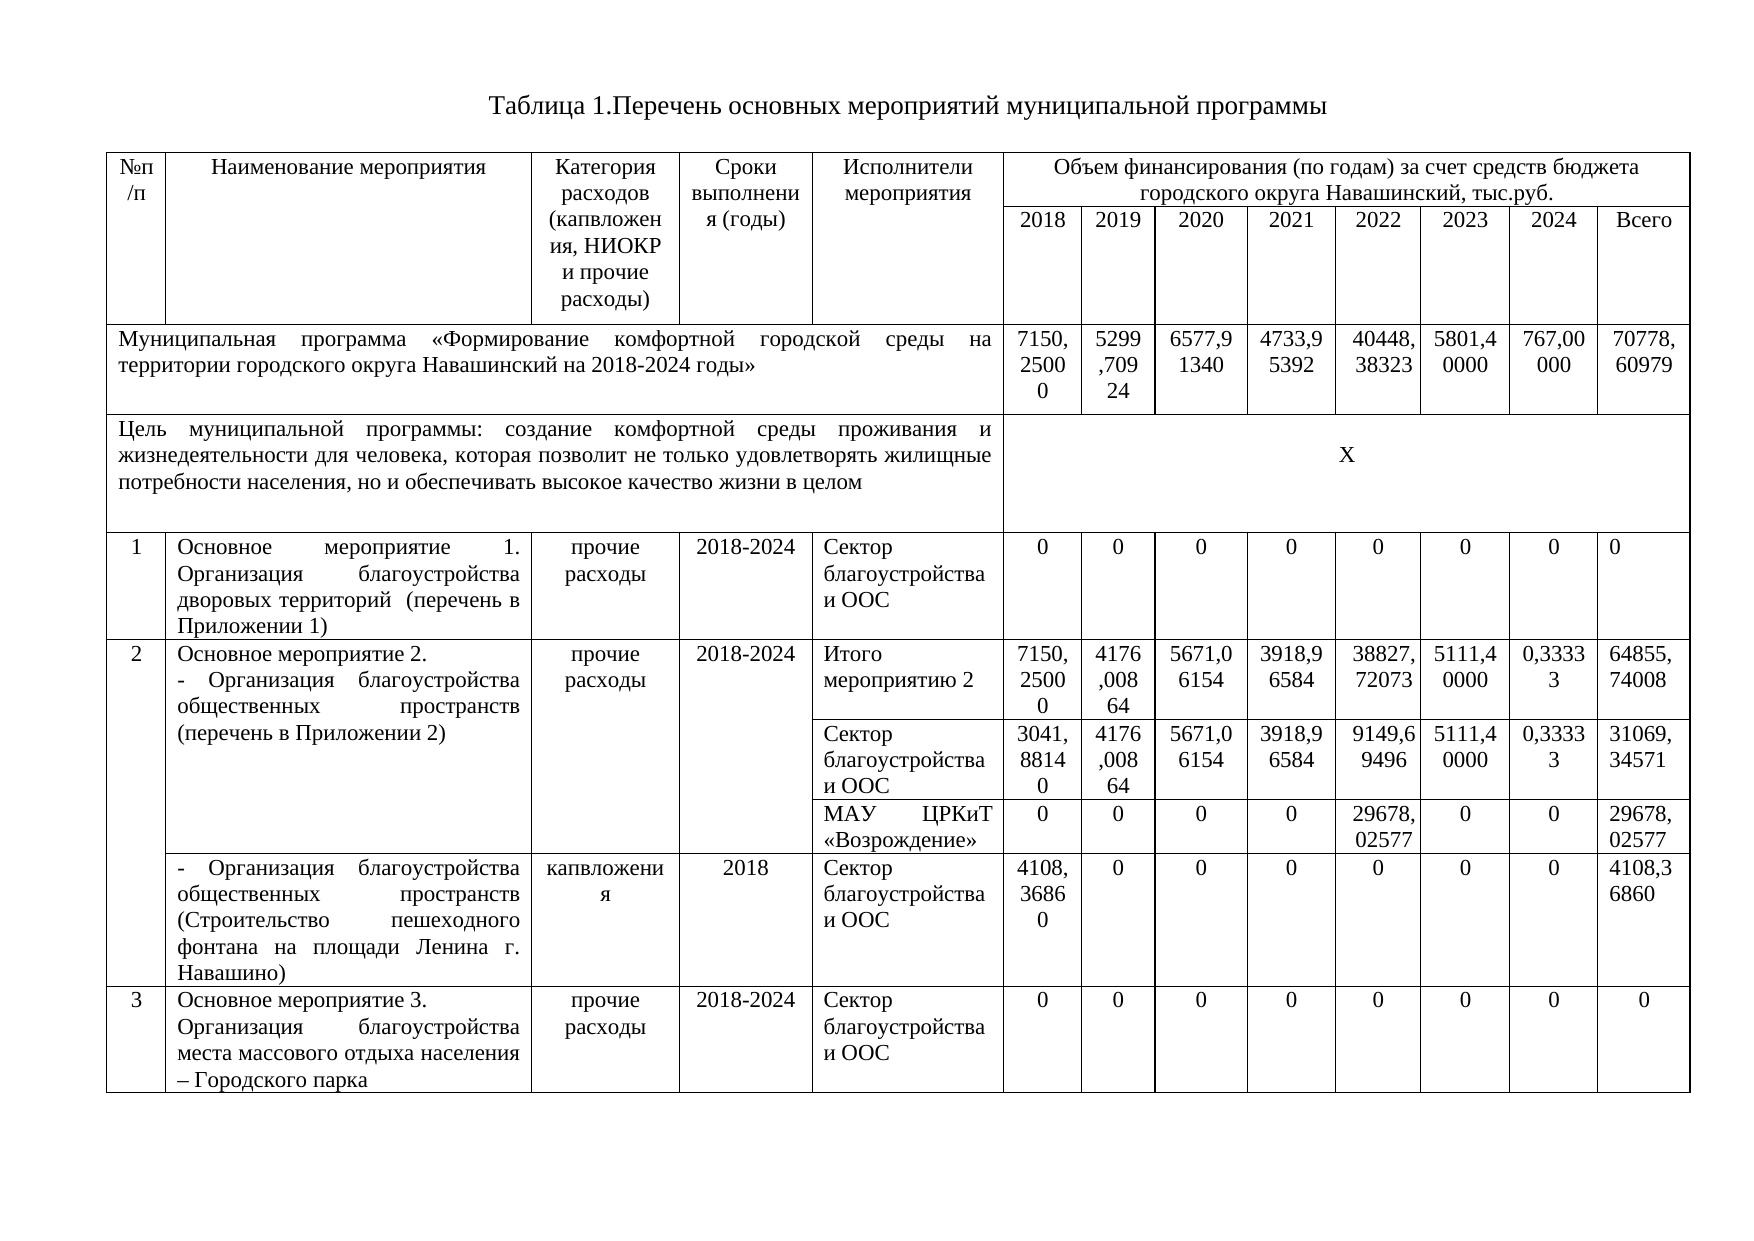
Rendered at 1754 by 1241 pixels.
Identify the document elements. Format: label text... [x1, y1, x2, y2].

table_cell 2018-2024 [680, 987, 812, 1092]
table_cell 2024 [1510, 207, 1597, 324]
table_cell 0 [1510, 533, 1597, 639]
table_header Объем финансирования (по годам) за счет средств бюджета городского округа Навашинский, тыс.руб. [1004, 153, 1689, 206]
table_cell 5801,40000 [1421, 325, 1509, 414]
table_cell Итого мероприятию 2 [813, 640, 1003, 719]
table_cell 5111,40000 [1421, 640, 1509, 719]
table_cell Всего [1598, 207, 1689, 324]
table_cell 0 [1421, 854, 1509, 986]
table_cell Муниципальная программа «Формирование комфортной городской среды на территории городского округа Навашинский на 2018-2024 годы» [107, 325, 1003, 414]
table_cell 5111,40000 [1421, 720, 1509, 799]
table_cell 2 [107, 640, 165, 986]
table_cell 5671,06154 [1156, 640, 1247, 719]
table_cell 0 [1336, 533, 1420, 639]
table_cell 4108,36860 [1004, 854, 1081, 986]
table_cell 0 [1598, 533, 1689, 639]
table_cell 64855,74008 [1598, 640, 1689, 719]
table_cell 0 [1156, 533, 1247, 639]
table_cell прочие расходы [532, 640, 679, 853]
table_cell 2018-2024 [680, 640, 812, 853]
table_cell 0 [1421, 533, 1509, 639]
table_cell 1 [107, 533, 165, 639]
table_cell 2022 [1336, 207, 1420, 324]
table_cell 0 [1156, 987, 1247, 1092]
table_cell 0 [1248, 987, 1335, 1092]
table_cell 0 [1082, 800, 1154, 853]
table_cell 2023 [1421, 207, 1509, 324]
table_cell Цель муниципальной программы: создание комфортной среды проживания и жизнедеятельности для человека, которая позволит не только удовлетворять жилищные потребности населения, но и обеспечивать высокое качество жизни в целом [107, 415, 1003, 532]
table_cell 767,00000 [1510, 325, 1597, 414]
table_cell 0 [1004, 533, 1081, 639]
table_cell 0,33333 [1510, 640, 1597, 719]
table_cell - Организация благоустройства общественных пространств (Строительство пешеходного фонтана на площади Ленина г. Навашино) [166, 854, 531, 986]
table_cell 0 [1510, 987, 1597, 1092]
table_cell 0 [1156, 854, 1247, 986]
table_header Исполнители мероприятия [813, 153, 1003, 324]
table_header Наименование мероприятия [166, 153, 531, 324]
table_cell 0 [1248, 800, 1335, 853]
table_cell Основное мероприятие 3. Организация благоустройства места массового отдыха населения – Городского парка [166, 987, 531, 1092]
table_header Категория расходов (капвложения, НИОКР и прочие расходы) [532, 153, 679, 324]
table_cell 0 [1336, 987, 1420, 1092]
table_cell Х [1004, 415, 1689, 532]
table_cell 2018 [1004, 207, 1081, 324]
table_cell 38827,72073 [1336, 640, 1420, 719]
table_cell 3918,96584 [1248, 720, 1335, 799]
table_cell 0 [1510, 800, 1597, 853]
table_cell 2019 [1082, 207, 1154, 324]
table_cell 4176,00864 [1082, 640, 1154, 719]
table_cell 70778,60979 [1598, 325, 1689, 414]
text Таблица 1.Перечень основных мероприятий муниципальной программы [118, 89, 1698, 121]
table_cell 5671,06154 [1156, 720, 1247, 799]
table_cell 0 [1598, 987, 1689, 1092]
table_cell Сектор благоустройства и ООС [813, 533, 1003, 639]
table_cell 7150,25000 [1004, 325, 1081, 414]
table_cell 2021 [1248, 207, 1335, 324]
table_cell 0 [1004, 987, 1081, 1092]
table_cell 31069,34571 [1598, 720, 1689, 799]
table_cell 40448,38323 [1336, 325, 1420, 414]
table_cell 2020 [1156, 207, 1247, 324]
table_header Сроки выполнения (годы) [680, 153, 812, 324]
table_cell 0 [1082, 854, 1154, 986]
table_cell 0 [1248, 854, 1335, 986]
table_cell 29678,02577 [1598, 800, 1689, 853]
table_cell 0 [1082, 987, 1154, 1092]
table_cell 0,33333 [1510, 720, 1597, 799]
table_cell 6577,91340 [1156, 325, 1247, 414]
table_cell 9149,69496 [1336, 720, 1420, 799]
table_cell 0 [1421, 800, 1509, 853]
table_cell прочие расходы [532, 987, 679, 1092]
table_cell 0 [1510, 854, 1597, 986]
table_cell 5299,70924 [1082, 325, 1154, 414]
table_cell капвложения [532, 854, 679, 986]
table_cell прочие расходы [532, 533, 679, 639]
table_cell 4108,36860 [1598, 854, 1689, 986]
table_cell 0 [1248, 533, 1335, 639]
table_header №п/п [107, 153, 165, 324]
table_cell 4733,95392 [1248, 325, 1335, 414]
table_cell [813, 987, 1003, 1092]
table_cell 2018-2024 [680, 533, 812, 639]
table_cell Основное мероприятие 2. - Организация благоустройства общественных пространств (перечень в Приложении 2) [166, 640, 531, 853]
table_cell 3918,96584 [1248, 640, 1335, 719]
table_cell 3 [107, 987, 165, 1092]
table_cell 0 [1421, 987, 1509, 1092]
table_cell 4176,00864 [1082, 720, 1154, 799]
table_cell 0 [1336, 854, 1420, 986]
table_cell 29678,02577 [1336, 800, 1420, 853]
table_cell 3041,88140 [1004, 720, 1081, 799]
table_cell 0 [1004, 800, 1081, 853]
table_cell 2018 [680, 854, 812, 986]
table_cell Основное мероприятие 1. Организация благоустройства дворовых территорий (перечень в Приложении 1) [166, 533, 531, 639]
table_cell 0 [1156, 800, 1247, 853]
table_cell 0 [1082, 533, 1154, 639]
table_cell Сектор благоустройства и ООС [813, 854, 1003, 986]
table_cell 7150,25000 [1004, 640, 1081, 719]
